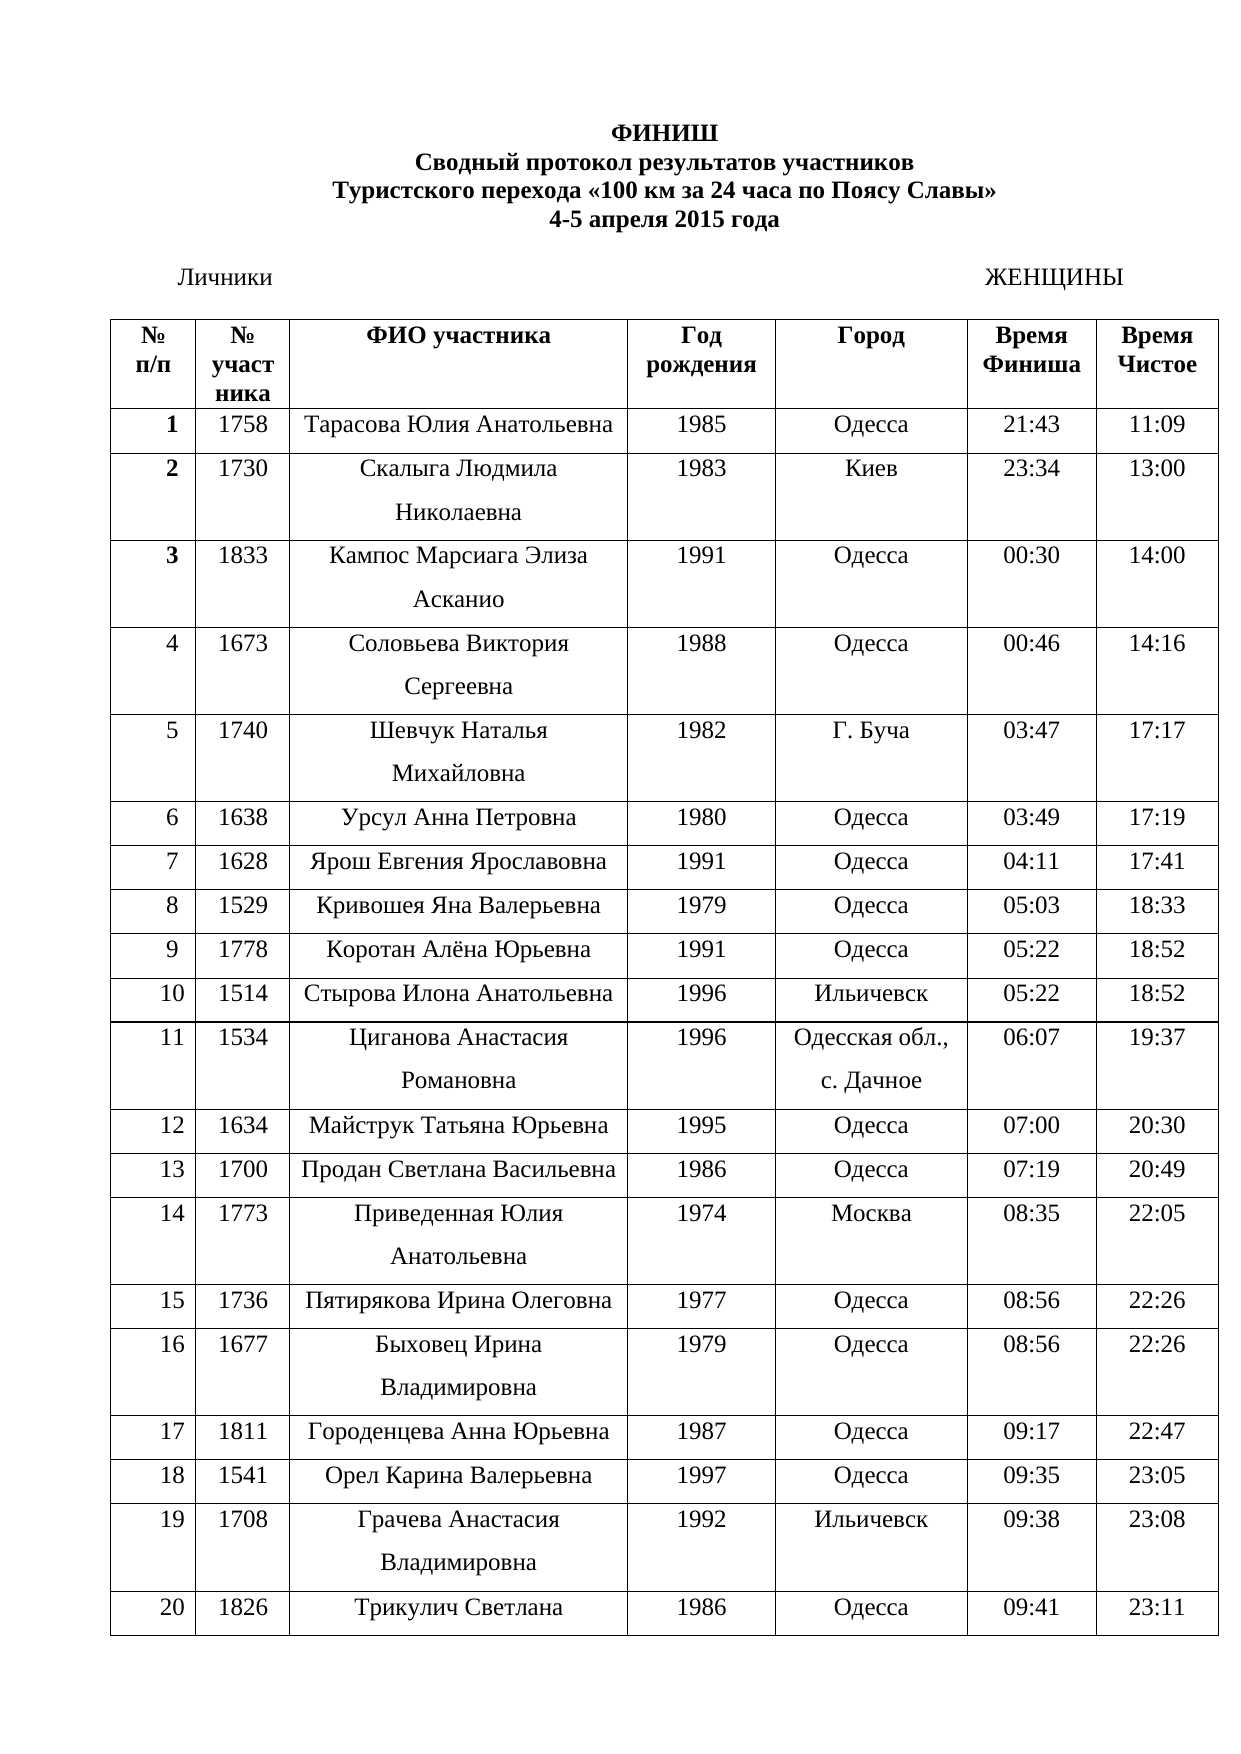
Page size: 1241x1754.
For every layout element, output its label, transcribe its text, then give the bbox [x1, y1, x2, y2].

table_cell 21:43 [968, 409, 1096, 452]
table_cell 1730 [196, 454, 289, 539]
table_cell 15 [111, 1285, 195, 1328]
table_cell 1988 [628, 628, 775, 714]
table_cell 1974 [628, 1198, 775, 1284]
table_cell 09:17 [968, 1416, 1096, 1459]
table_cell 1826 [196, 1592, 289, 1634]
table_cell 10 [111, 979, 195, 1021]
table_cell 1992 [628, 1504, 775, 1591]
table_cell 1979 [628, 1329, 775, 1415]
table_cell Орел Карина Валерьевна [290, 1460, 627, 1503]
table_cell 17:17 [1097, 715, 1218, 801]
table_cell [290, 1592, 627, 1634]
table_cell 1833 [196, 541, 289, 627]
table_cell Одесса [776, 1460, 967, 1503]
table_cell 23:08 [1097, 1504, 1218, 1591]
table_header Время Чистое [1097, 320, 1218, 408]
table_cell Ильичевск [776, 979, 967, 1021]
table_cell 08:56 [968, 1329, 1096, 1415]
table_cell 1995 [628, 1110, 775, 1153]
table_cell Г. Буча [776, 715, 967, 801]
table_cell 1996 [628, 1023, 775, 1109]
table_cell 1740 [196, 715, 289, 801]
table_cell 2 [111, 454, 195, 539]
table_cell Стырова Илона Анатольевна [290, 979, 627, 1021]
text Личники ЖЕНЩИНЫ [177, 262, 1152, 291]
table_cell 8 [111, 890, 195, 933]
table_cell 1778 [196, 934, 289, 977]
table_cell 1986 [628, 1592, 775, 1634]
table_cell 17:41 [1097, 846, 1218, 889]
table_cell 05:22 [968, 934, 1096, 977]
table_cell 22:26 [1097, 1285, 1218, 1328]
table_cell Майструк Татьяна Юрьевна [290, 1110, 627, 1153]
table_cell Коротан Алёна Юрьевна [290, 934, 627, 977]
table_header Год рождения [628, 320, 775, 408]
table_cell Одесса [776, 541, 967, 627]
table_cell Одесса [776, 1110, 967, 1153]
table_cell 20:30 [1097, 1110, 1218, 1153]
table_cell 13 [111, 1154, 195, 1197]
table_cell 09:41 [968, 1592, 1096, 1634]
table_cell 11:09 [1097, 409, 1218, 452]
table_cell 3 [111, 541, 195, 627]
table_cell 1677 [196, 1329, 289, 1415]
table_header № п/п [111, 320, 195, 408]
table_cell 1541 [196, 1460, 289, 1503]
text Сводный протокол результатов участников [177, 147, 1152, 176]
table_cell Продан Светлана Васильевна [290, 1154, 627, 1197]
table_cell 1991 [628, 541, 775, 627]
table_header № участника [196, 320, 289, 408]
table_cell Киев [776, 454, 967, 539]
table_cell Ярош Евгения Ярославовна [290, 846, 627, 889]
table_cell Приведенная Юлия Анатольевна [290, 1198, 627, 1284]
table_cell Ильичевск [776, 1504, 967, 1591]
table_cell Пятирякова Ирина Олеговна [290, 1285, 627, 1328]
table_cell Одесса [776, 1592, 967, 1634]
table_cell 22:47 [1097, 1416, 1218, 1459]
table_cell Одесса [776, 846, 967, 889]
table_cell 04:11 [968, 846, 1096, 889]
table_cell 1773 [196, 1198, 289, 1284]
table_cell 18 [111, 1460, 195, 1503]
table_cell 17:19 [1097, 802, 1218, 845]
table_cell 18:52 [1097, 934, 1218, 977]
table_cell 19 [111, 1504, 195, 1591]
text 4-5 апреля 2015 года [177, 204, 1152, 233]
table_cell 00:30 [968, 541, 1096, 627]
table_cell 11 [111, 1023, 195, 1109]
table_cell 1700 [196, 1154, 289, 1197]
table_cell Одесса [776, 1285, 967, 1328]
table_cell 09:35 [968, 1460, 1096, 1503]
table_cell 6 [111, 802, 195, 845]
table_cell 1996 [628, 979, 775, 1021]
table_cell 1708 [196, 1504, 289, 1591]
table_cell 12 [111, 1110, 195, 1153]
table_header Город [776, 320, 967, 408]
table_cell 9 [111, 934, 195, 977]
table_cell 20:49 [1097, 1154, 1218, 1197]
table_cell 1 [111, 409, 195, 452]
table_cell 1628 [196, 846, 289, 889]
table_cell 1529 [196, 890, 289, 933]
table_cell Одесса [776, 628, 967, 714]
table_cell 22:26 [1097, 1329, 1218, 1415]
table_cell 03:49 [968, 802, 1096, 845]
table_cell 1982 [628, 715, 775, 801]
table_cell 23:05 [1097, 1460, 1218, 1503]
table_cell Одесса [776, 934, 967, 977]
table_cell Шевчук Наталья Михайловна [290, 715, 627, 801]
table_cell 1980 [628, 802, 775, 845]
table_cell Соловьева Виктория Сергеевна [290, 628, 627, 714]
table_cell Городенцева Анна Юрьевна [290, 1416, 627, 1459]
table_cell Тарасова Юлия Анатольевна [290, 409, 627, 452]
table_cell 09:38 [968, 1504, 1096, 1591]
table_cell 05:03 [968, 890, 1096, 933]
table_cell 1638 [196, 802, 289, 845]
table_cell 14:16 [1097, 628, 1218, 714]
table_cell 1634 [196, 1110, 289, 1153]
table_cell 1758 [196, 409, 289, 452]
table_cell 1977 [628, 1285, 775, 1328]
table_cell 22:05 [1097, 1198, 1218, 1284]
table_cell 23:11 [1097, 1592, 1218, 1634]
table_cell 7 [111, 846, 195, 889]
table_cell 18:52 [1097, 979, 1218, 1021]
table_cell 1985 [628, 409, 775, 452]
table_cell Кампос Марсиага Элиза Асканио [290, 541, 627, 627]
table_header ФИО участника [290, 320, 627, 408]
table_cell Одесса [776, 890, 967, 933]
table_cell 23:34 [968, 454, 1096, 539]
table_cell Одесса [776, 409, 967, 452]
table_cell 07:19 [968, 1154, 1096, 1197]
table_cell 1534 [196, 1023, 289, 1109]
table_cell Циганова Анастасия Романовна [290, 1023, 627, 1109]
table_cell 07:00 [968, 1110, 1096, 1153]
table_cell Скалыга Людмила Николаевна [290, 454, 627, 539]
table_cell 1987 [628, 1416, 775, 1459]
table_cell 4 [111, 628, 195, 714]
table_cell 1983 [628, 454, 775, 539]
table_cell 17 [111, 1416, 195, 1459]
table_cell 20 [111, 1592, 195, 1634]
table_cell 1811 [196, 1416, 289, 1459]
table_cell Урсул Анна Петровна [290, 802, 627, 845]
table_cell 1979 [628, 890, 775, 933]
table_cell 19:37 [1097, 1023, 1218, 1109]
table_cell 03:47 [968, 715, 1096, 801]
table_cell 14 [111, 1198, 195, 1284]
text Туристского перехода «100 км за 24 часа по Поясу Славы» [177, 176, 1152, 204]
table_cell Грачева Анастасия Владимировна [290, 1504, 627, 1591]
table_cell Одесса [776, 1154, 967, 1197]
table_cell 1997 [628, 1460, 775, 1503]
table_cell 05:22 [968, 979, 1096, 1021]
table_cell Быховец Ирина Владимировна [290, 1329, 627, 1415]
table_cell 1991 [628, 934, 775, 977]
table_cell Одесская обл., с. Дачное [776, 1023, 967, 1109]
table_cell 00:46 [968, 628, 1096, 714]
table_cell Кривошея Яна Валерьевна [290, 890, 627, 933]
table_cell 1736 [196, 1285, 289, 1328]
table_cell 18:33 [1097, 890, 1218, 933]
text ФИНИШ [177, 118, 1152, 147]
table_cell 14:00 [1097, 541, 1218, 627]
table_cell Одесса [776, 1329, 967, 1415]
table_cell 1514 [196, 979, 289, 1021]
table_header Время Финиша [968, 320, 1096, 408]
table_cell 08:56 [968, 1285, 1096, 1328]
table_cell Одесса [776, 802, 967, 845]
table_cell 13:00 [1097, 454, 1218, 539]
table_cell 1673 [196, 628, 289, 714]
table_cell 1991 [628, 846, 775, 889]
table_cell Одесса [776, 1416, 967, 1459]
table_cell 08:35 [968, 1198, 1096, 1284]
table_cell 5 [111, 715, 195, 801]
table_cell 06:07 [968, 1023, 1096, 1109]
table_cell 1986 [628, 1154, 775, 1197]
table_cell 16 [111, 1329, 195, 1415]
table_cell Москва [776, 1198, 967, 1284]
